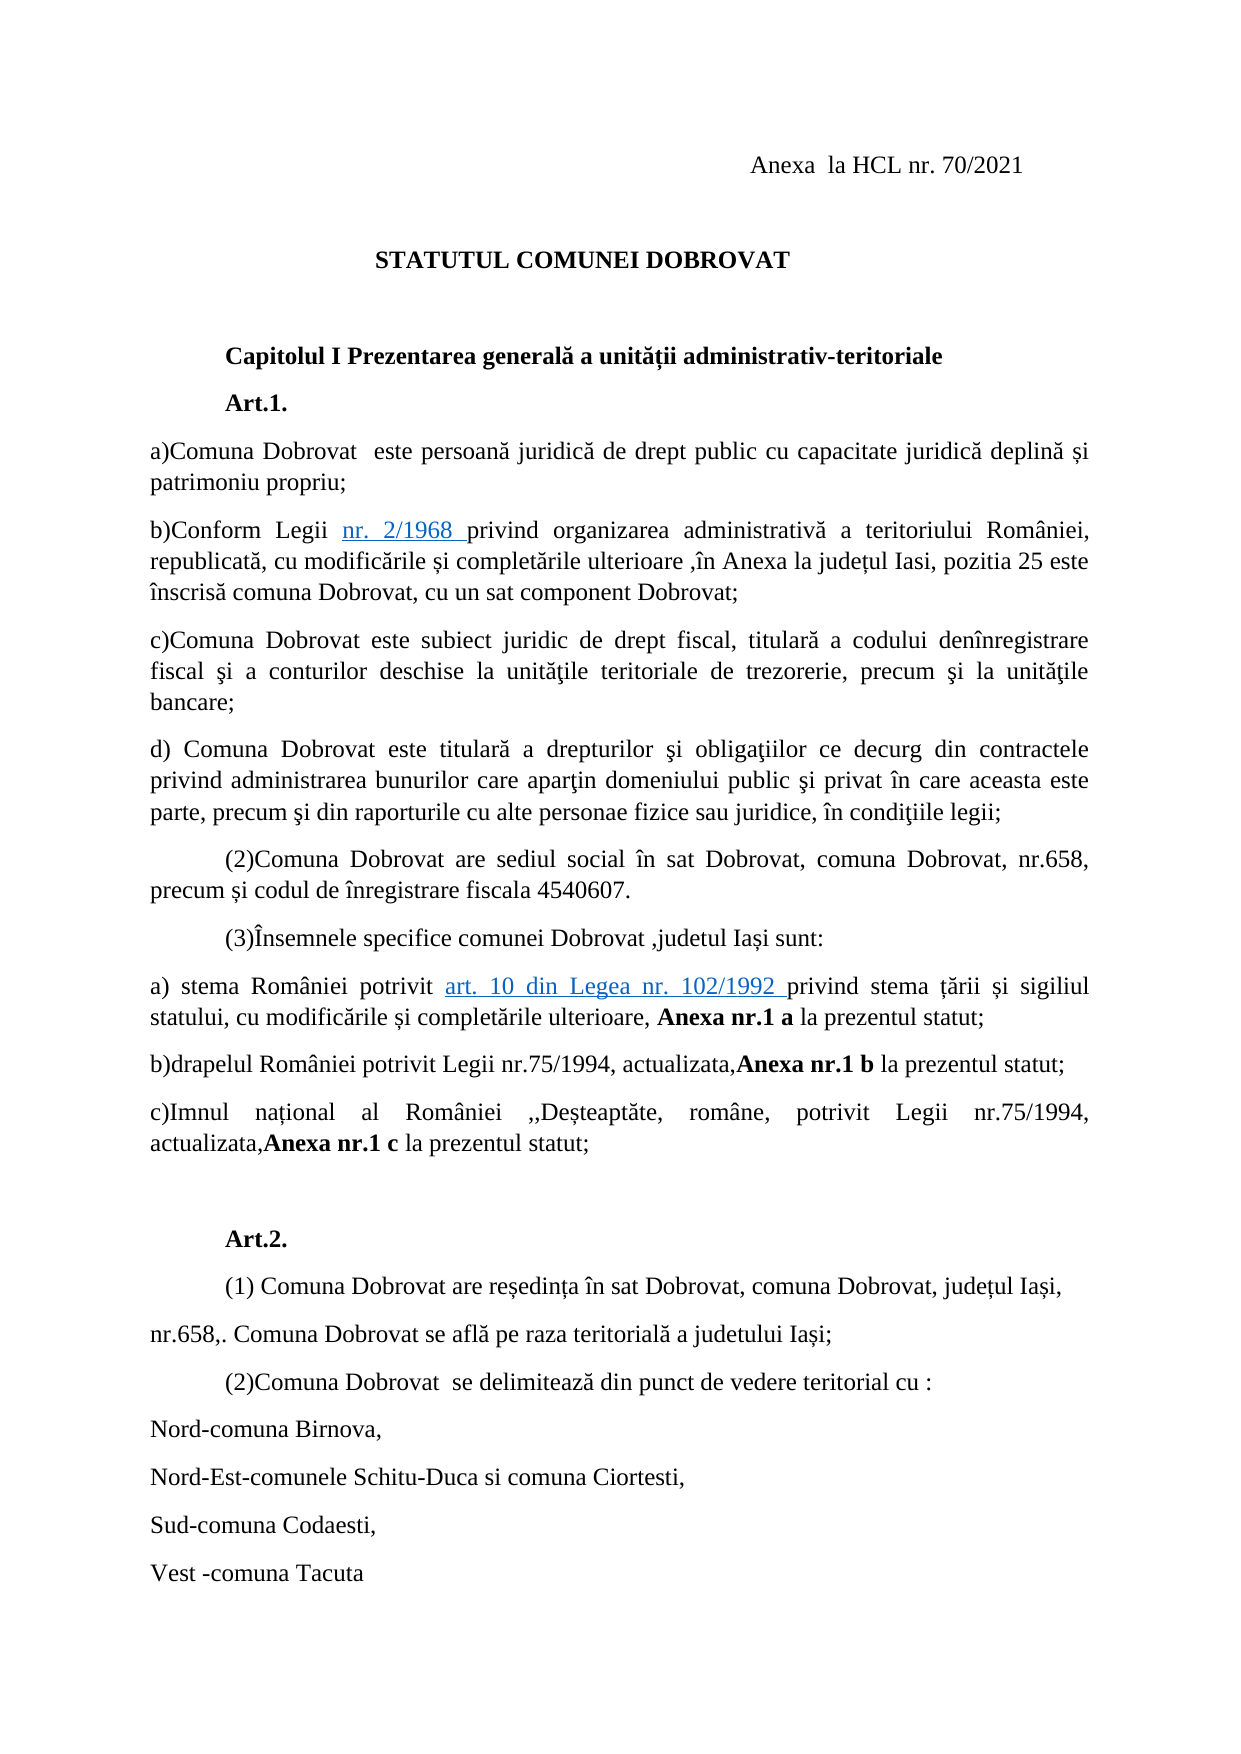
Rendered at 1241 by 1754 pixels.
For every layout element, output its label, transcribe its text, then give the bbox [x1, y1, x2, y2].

text STATUTUL COMUNEI DOBROVAT [300, 245, 1090, 274]
text c)Comuna Dobrovat este subiect juridic de drept fiscal, titulară a codului denînregistrare fiscal şi a conturilor deschise la unităţile teritoriale de trezorerie, precum şi la unităţile bancare; [150, 625, 1090, 716]
text (2)Comuna Dobrovat are sediul social în sat Dobrovat, comuna Dobrovat, nr.658, precum și codul de înregistrare fiscala 4540607. [150, 844, 1090, 904]
text b)Conform Legii nr. 2/1968 privind organizarea administrativă a teritoriului României, republicată, cu modificările și completările ulterioare ,în Anexa la județul Iasi, pozitia 25 este înscrisă comuna Dobrovat, cu un sat component Dobrovat; [150, 515, 1090, 606]
text a)Comuna Dobrovat este persoană juridică de drept public cu capacitate juridică deplină și patrimoniu propriu; [150, 436, 1090, 496]
text (1) Comuna Dobrovat are reședința în sat Dobrovat, comuna Dobrovat, județul Iași, [150, 1271, 1090, 1300]
text a) stema României potrivit art. 10 din Legea nr. 102/1992 privind stema țării și sigiliul statului, cu modificările și completările ulterioare, Anexa nr.1 a la prezentul statut; [150, 971, 1090, 1031]
text b)drapelul României potrivit Legii nr.75/1994, actualizata,Anexa nr.1 b la prezentul statut; [150, 1049, 1090, 1078]
text (3)Însemnele specifice comunei Dobrovat ,judetul Iași sunt: [150, 923, 1090, 952]
text Vest -comuna Tacuta [150, 1558, 1090, 1586]
text (2)Comuna Dobrovat se delimitează din punct de vedere teritorial cu : [150, 1367, 1090, 1396]
text Sud-comuna Codaesti, [150, 1510, 1090, 1539]
text Nord-comuna Birnova, [150, 1414, 1090, 1443]
text Capitolul I Prezentarea generală a unității administrativ-teritoriale [150, 341, 1090, 369]
text Art.2. [150, 1224, 1090, 1252]
text Art.1. [150, 388, 1090, 417]
text nr.658,. Comuna Dobrovat se află pe raza teritorială a judetului Iași; [150, 1319, 1090, 1348]
text c)Imnul național al României ,,Deșteaptăte, române, potrivit Legii nr.75/1994, actualizata,Anexa nr.1 c la prezentul statut; [150, 1097, 1090, 1157]
text Anexa la HCL nr. 70/2021 [150, 150, 1090, 179]
text Nord-Est-comunele Schitu-Duca si comuna Ciortesti, [150, 1462, 1090, 1491]
text d) Comuna Dobrovat este titulară a drepturilor şi obligaţiilor ce decurg din contractele privind administrarea bunurilor care aparţin domeniului public şi privat în care aceasta este parte, precum şi din raporturile cu alte personae fizice sau juridice, în condiţiile legii; [150, 734, 1090, 825]
